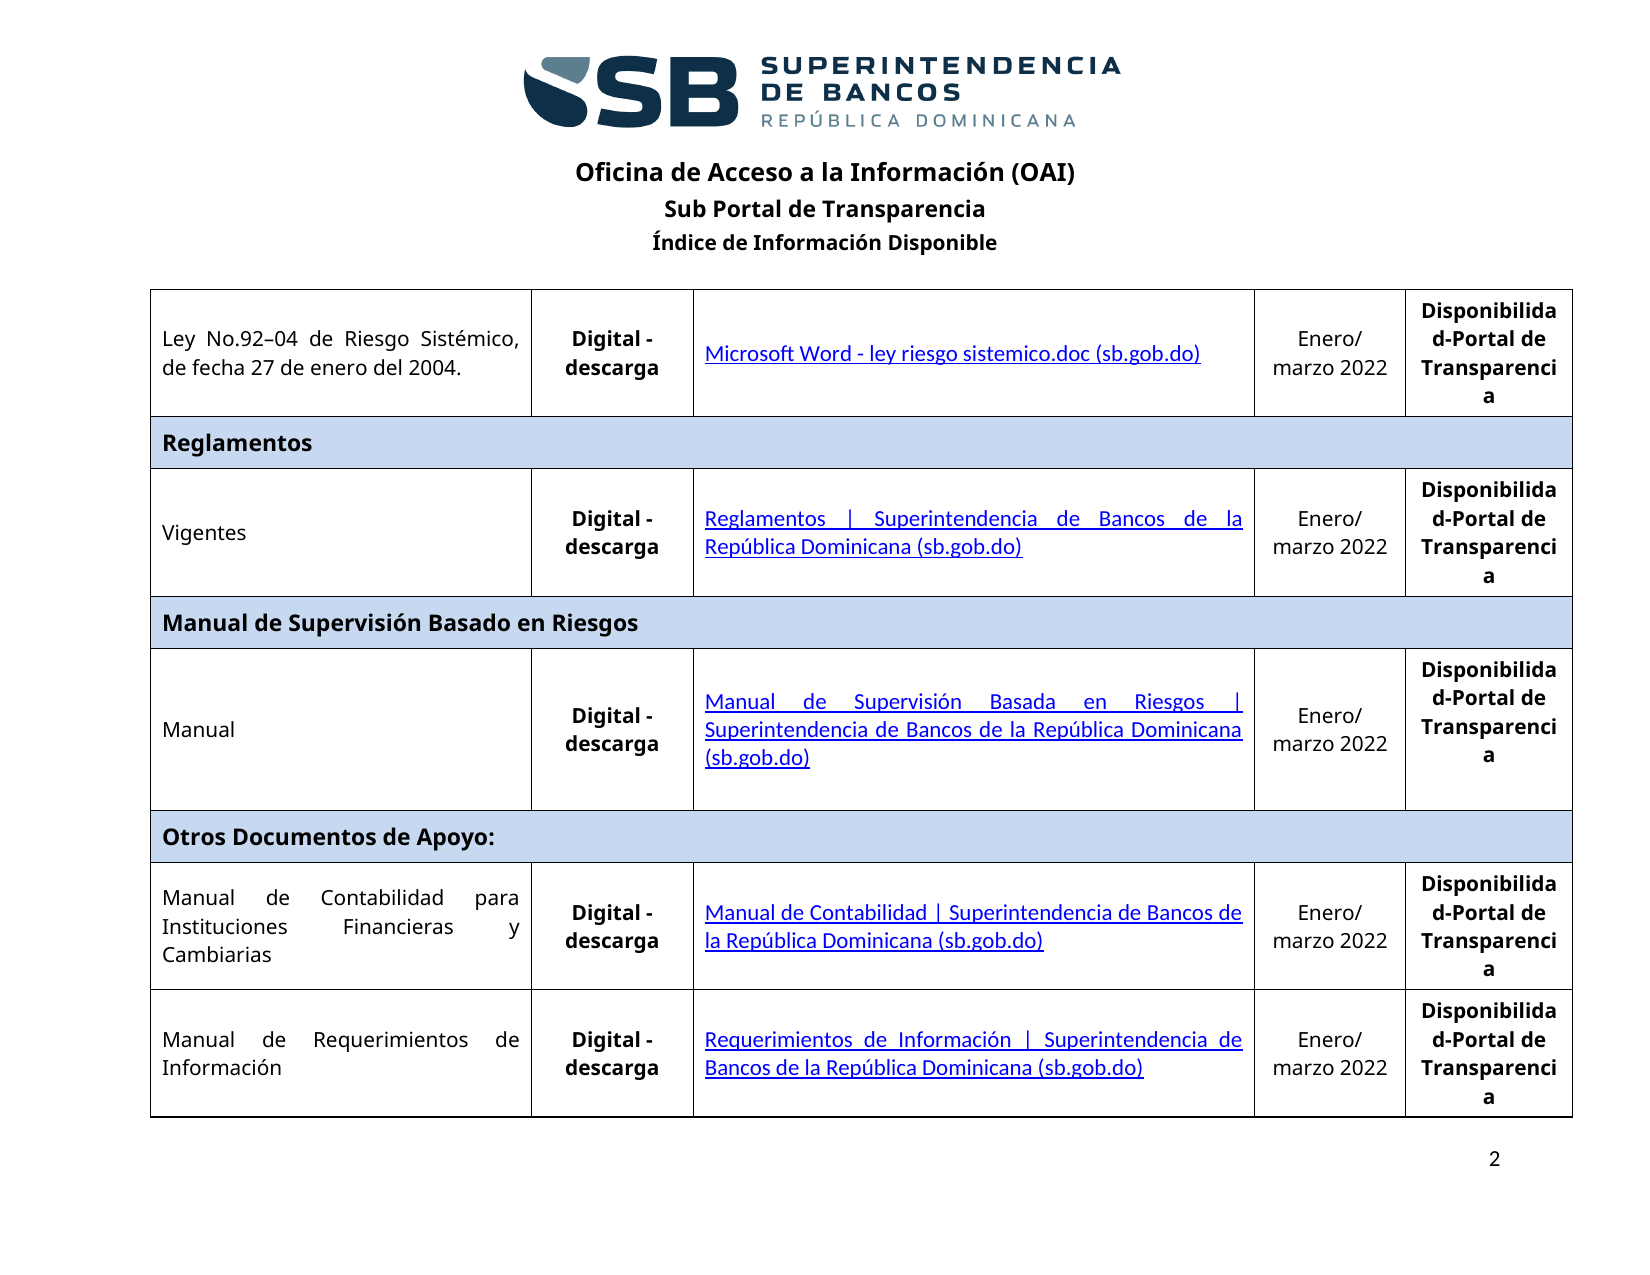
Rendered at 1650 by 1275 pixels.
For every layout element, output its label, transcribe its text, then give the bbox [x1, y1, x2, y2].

table_cell Enero/ marzo 2022 [1255, 649, 1405, 810]
table_cell Vigentes [151, 469, 531, 596]
table_cell Digital -descarga [532, 469, 693, 596]
table_cell Microsoft Word - ley riesgo sistemico.doc (sb.gob.do) [694, 290, 1254, 416]
table_cell Ley No.92–04 de Riesgo Sistémico, de fecha 27 de enero del 2004. [151, 290, 531, 416]
table_cell Reglamentos [151, 417, 1572, 468]
table_cell Enero/ marzo 2022 [1255, 290, 1405, 416]
table_cell Digital -descarga [532, 290, 693, 416]
table_cell Disponibilidad-Portal de Transparencia [1406, 649, 1572, 810]
table_cell Requerimientos de Información | Superintendencia de Bancos de la República Dominicana (sb.gob.do) [694, 990, 1254, 1116]
table_cell Disponibilidad-Portal de Transparencia [1406, 990, 1572, 1116]
table_cell Enero/ marzo 2022 [1255, 863, 1405, 989]
table_cell Manual de Contabilidad para Instituciones Financieras y Cambiarias [151, 863, 531, 989]
table_cell Reglamentos | Superintendencia de Bancos de la República Dominicana (sb.gob.do) [694, 469, 1254, 596]
table_cell Digital -descarga [532, 649, 693, 810]
table_cell Disponibilidad-Portal de Transparencia [1406, 290, 1572, 416]
table_cell Enero/ marzo 2022 [1255, 990, 1405, 1116]
table_cell Manual de Supervisión Basado en Riesgos [151, 597, 1572, 648]
picture [486, 29, 1164, 151]
table_cell Enero/ marzo 2022 [1255, 469, 1405, 596]
table_cell Disponibilidad-Portal de Transparencia [1406, 863, 1572, 989]
table_cell Digital -descarga [532, 990, 693, 1116]
table_cell Manual de Supervisión Basada en Riesgos | Superintendencia de Bancos de la República Dominicana (sb.gob.do) [694, 649, 1254, 810]
table_cell Manual de Contabilidad | Superintendencia de Bancos de la República Dominicana (sb.gob.do) [694, 863, 1254, 989]
table_cell Digital -descarga [532, 863, 693, 989]
table_cell Manual de Requerimientos de Información [151, 990, 531, 1116]
table_cell Disponibilidad-Portal de Transparencia [1406, 469, 1572, 596]
table_cell Manual [151, 649, 531, 810]
table_cell Otros Documentos de Apoyo: [151, 811, 1572, 862]
